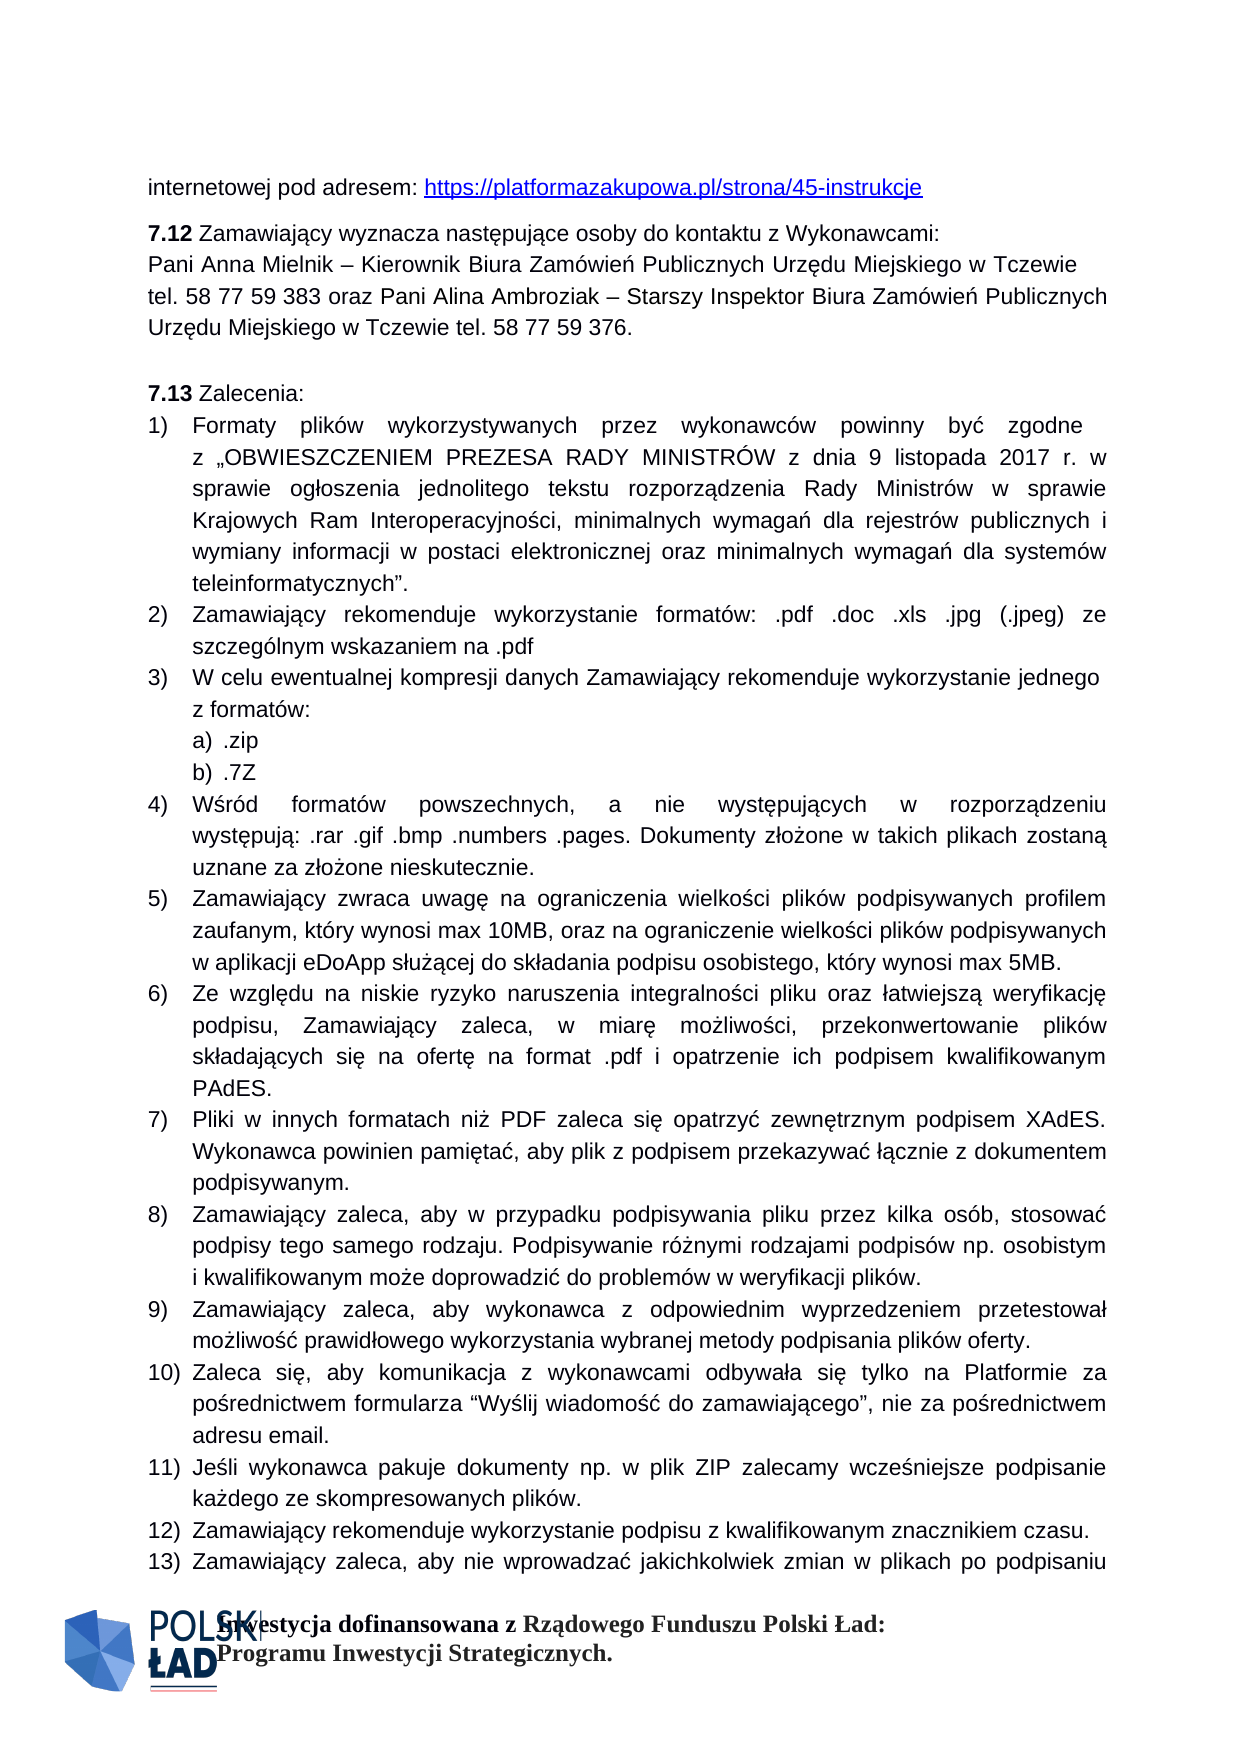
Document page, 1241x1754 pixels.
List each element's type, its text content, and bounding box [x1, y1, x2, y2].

list Zamawiający zaleca, aby w przypadku podpisywania pliku przez kilka osób, stosować podpisy tego samego rodzaju. Podpisywanie różnymi rodzajami podpisów np. osobistym i kwalifikowanym może doprowadzić do problemów w weryfikacji plików. [148, 1201, 1107, 1290]
list Wśród formatów powszechnych, a nie występujących w rozporządzeniu występują: .rar .gif .bmp .numbers .pages. Dokumenty złożone w takich plikach zostaną uznane za złożone nieskutecznie. [148, 791, 1107, 880]
list Pliki w innych formatach niż PDF zaleca się opatrzyć zewnętrznym podpisem XAdES. Wykonawca powinien pamiętać, aby plik z podpisem przekazywać łącznie z dokumentem podpisywanym. [148, 1106, 1107, 1196]
list Ze względu na niskie ryzyko naruszenia integralności pliku oraz łatwiejszą weryfikację podpisu, Zamawiający zaleca, w miarę możliwości, przekonwertowanie plików składających się na ofertę na format .pdf i opatrzenie ich podpisem kwalifikowanym PAdES. [148, 980, 1107, 1101]
list .7Z [192, 759, 1107, 785]
text Pani Anna Mielnik – Kierownik Biura Zamówień Publicznych Urzędu Miejskiego w Tczewie tel. 58 77 59 383 oraz Pani Alina Ambroziak – Starszy Inspektor Biura Zamówień Publicznych Urzędu Miejskiego w Tczewie tel. 58 77 59 376. [148, 251, 1107, 341]
list Jeśli wykonawca pakuje dokumenty np. w plik ZIP zalecamy wcześniejsze podpisanie każdego ze skompresowanych plików. [148, 1453, 1107, 1511]
text 7.12 Zamawiający wyznacza następujące osoby do kontaktu z Wykonawcami: [148, 219, 1107, 246]
list Zamawiający rekomenduje wykorzystanie podpisu z kwalifikowanym znacznikiem czasu. [148, 1517, 1107, 1543]
list Zaleca się, aby komunikacja z wykonawcami odbywała się tylko na Platformie za pośrednictwem formularza “Wyślij wiadomość do zamawiającego”, nie za pośrednictwem adresu email. [148, 1359, 1107, 1448]
list Formaty plików wykorzystywanych przez wykonawców powinny być zgodne z „OBWIESZCZENIEM PREZESA RADY MINISTRÓW z dnia 9 listopada 2017 r. w sprawie ogłoszenia jednolitego tekstu rozporządzenia Rady Ministrów w sprawie Krajowych Ram Interoperacyjności, minimalnych wymagań dla rejestrów publicznych i wymiany informacji w postaci elektronicznej oraz minimalnych wymagań dla systemów teleinformatycznych”. [148, 412, 1107, 596]
list Zamawiający zaleca, aby wykonawca z odpowiednim wyprzedzeniem przetestował możliwość prawidłowego wykorzystania wybranej metody podpisania plików oferty. [148, 1296, 1107, 1353]
list .zip [192, 727, 1107, 754]
list Zamawiający rekomenduje wykorzystanie formatów: .pdf .doc .xls .jpg (.jpeg) ze szczególnym wskazaniem na .pdf [148, 601, 1107, 659]
picture [64, 1610, 262, 1692]
list W celu ewentualnej kompresji danych Zamawiający rekomenduje wykorzystanie jednego z formatów: [148, 664, 1107, 722]
text 7.13 Zalecenia: [148, 380, 1107, 407]
list Zamawiający zwraca uwagę na ograniczenia wielkości plików podpisywanych profilem zaufanym, który wynosi max 10MB, oraz na ograniczenie wielkości plików podpisywanych w aplikacji eDoApp służącej do składania podpisu osobistego, który wynosi max 5MB. [148, 885, 1107, 975]
